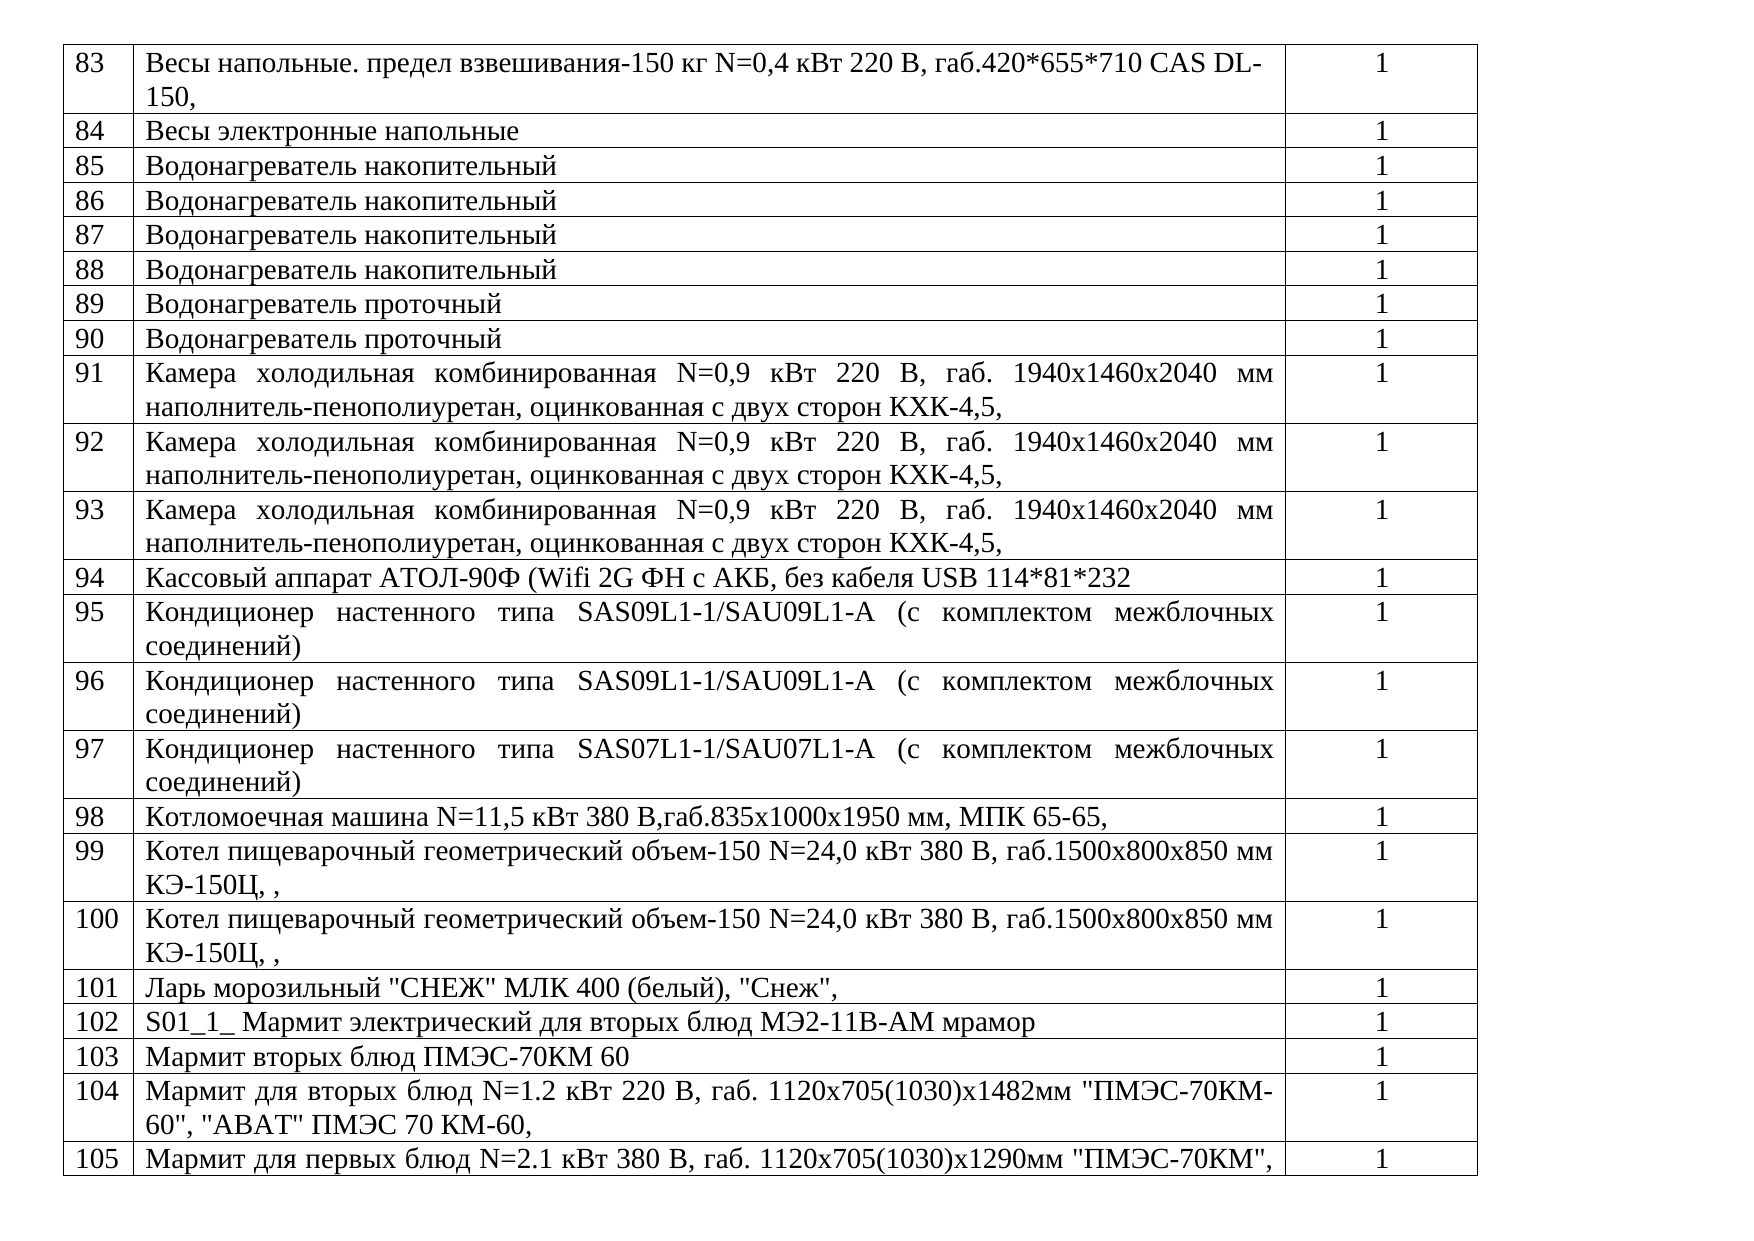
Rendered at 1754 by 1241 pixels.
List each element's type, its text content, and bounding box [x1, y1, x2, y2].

table_cell 103 [64, 1039, 133, 1072]
table_cell 97 [64, 731, 133, 798]
table_cell 104 [64, 1074, 133, 1141]
table_cell S01_1_ Мармит электрический для вторых блюд МЭ2-11В-АМ мрамор [134, 1004, 1285, 1038]
table_cell Весы напольные. предел взвешивания-150 кг N=0,4 кВт 220 В, габ.420*655*710 CAS DL-150, [134, 45, 1285, 112]
table_cell 93 [64, 492, 133, 559]
table_cell Мармит вторых блюд ПМЭС-70КМ 60 [134, 1039, 1285, 1072]
table_cell 1 [1286, 595, 1477, 662]
table_cell 1 [1286, 731, 1477, 798]
table_cell 1 [1286, 286, 1477, 320]
table_cell 96 [64, 663, 133, 730]
table_cell Камера холодильная комбинированная N=0,9 кВт 220 В, габ. 1940х1460х2040 мм наполнитель-пенополиуретан, оцинкованная с двух сторон КХК-4,5, [134, 492, 1285, 559]
table_cell 1 [1286, 424, 1477, 491]
table_cell Мармит для вторых блюд N=1.2 кВт 220 В, габ. 1120х705(1030)х1482мм "ПМЭС-70КМ-60", "АВАТ" ПМЭС 70 КМ-60, [134, 1074, 1285, 1141]
table_cell Кондиционер настенного типа SAS09L1-1/SAU09L1-A (с комплектом межблочных соединений) [134, 663, 1285, 730]
table_cell 88 [64, 252, 133, 285]
table_cell 102 [64, 1004, 133, 1038]
table_cell 1 [1286, 356, 1477, 423]
table_cell 99 [64, 834, 133, 901]
table_cell 84 [64, 114, 133, 147]
table_cell 92 [64, 424, 133, 491]
table_cell 1 [1286, 321, 1477, 354]
table_cell Водонагреватель накопительный [134, 183, 1285, 216]
table_cell Камера холодильная комбинированная N=0,9 кВт 220 В, габ. 1940х1460х2040 мм наполнитель-пенополиуретан, оцинкованная с двух сторон КХК-4,5, [134, 356, 1285, 423]
table_cell 91 [64, 356, 133, 423]
table_cell Камера холодильная комбинированная N=0,9 кВт 220 В, габ. 1940х1460х2040 мм наполнитель-пенополиуретан, оцинкованная с двух сторон КХК-4,5, [134, 424, 1285, 491]
table_cell Весы электронные напольные [134, 114, 1285, 147]
table_cell 100 [64, 902, 133, 969]
table_cell 1 [1286, 45, 1477, 112]
table_cell 85 [64, 148, 133, 182]
table_cell 1 [1286, 492, 1477, 559]
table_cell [134, 1142, 1285, 1175]
table_cell Кондиционер настенного типа SAS07L1-1/SAU07L1-A (с комплектом межблочных соединений) [134, 731, 1285, 798]
table_cell 1 [1286, 902, 1477, 969]
table_cell 1 [1286, 114, 1477, 147]
table_cell 1 [1286, 970, 1477, 1003]
table_cell 1 [1286, 252, 1477, 285]
table_cell 94 [64, 560, 133, 593]
table_cell 86 [64, 183, 133, 216]
table_cell Водонагреватель накопительный [134, 217, 1285, 251]
table_cell 87 [64, 217, 133, 251]
table_cell Кондиционер настенного типа SAS09L1-1/SAU09L1-A (с комплектом межблочных соединений) [134, 595, 1285, 662]
table_cell 83 [64, 45, 133, 112]
table_cell 101 [64, 970, 133, 1003]
table_cell 105 [64, 1142, 133, 1175]
table_cell Котел пищеварочный геометрический объем-150 N=24,0 кВт 380 В, габ.1500х800х850 мм КЭ-150Ц, , [134, 902, 1285, 969]
table_cell 1 [1286, 560, 1477, 593]
table_cell 1 [1286, 1039, 1477, 1072]
table_cell Водонагреватель накопительный [134, 148, 1285, 182]
table_cell 89 [64, 286, 133, 320]
table_cell 1 [1286, 1142, 1477, 1175]
table_cell 95 [64, 595, 133, 662]
table_cell Водонагреватель накопительный [134, 252, 1285, 285]
table_cell Котел пищеварочный геометрический объем-150 N=24,0 кВт 380 В, габ.1500х800х850 мм КЭ-150Ц, , [134, 834, 1285, 901]
table_cell Водонагреватель проточный [134, 321, 1285, 354]
table_cell Кассовый аппарат АТОЛ-90Ф (Wifi 2G ФН с АКБ, без кабеля USB 114*81*232 [134, 560, 1285, 593]
table_cell 1 [1286, 148, 1477, 182]
table_cell 1 [1286, 217, 1477, 251]
table_cell Водонагреватель проточный [134, 286, 1285, 320]
table_cell Ларь морозильный "СНЕЖ" МЛК 400 (белый), "Снеж", [134, 970, 1285, 1003]
table_cell 1 [1286, 834, 1477, 901]
table_cell Котломоечная машина N=11,5 кВт 380 В,габ.835х1000х1950 мм, МПК 65-65, [134, 799, 1285, 832]
table_cell 1 [1286, 1074, 1477, 1141]
table_cell 1 [1286, 663, 1477, 730]
table_cell 1 [1286, 183, 1477, 216]
table_cell 1 [1286, 1004, 1477, 1038]
table_cell 90 [64, 321, 133, 354]
table_cell 1 [1286, 799, 1477, 832]
table_cell 98 [64, 799, 133, 832]
